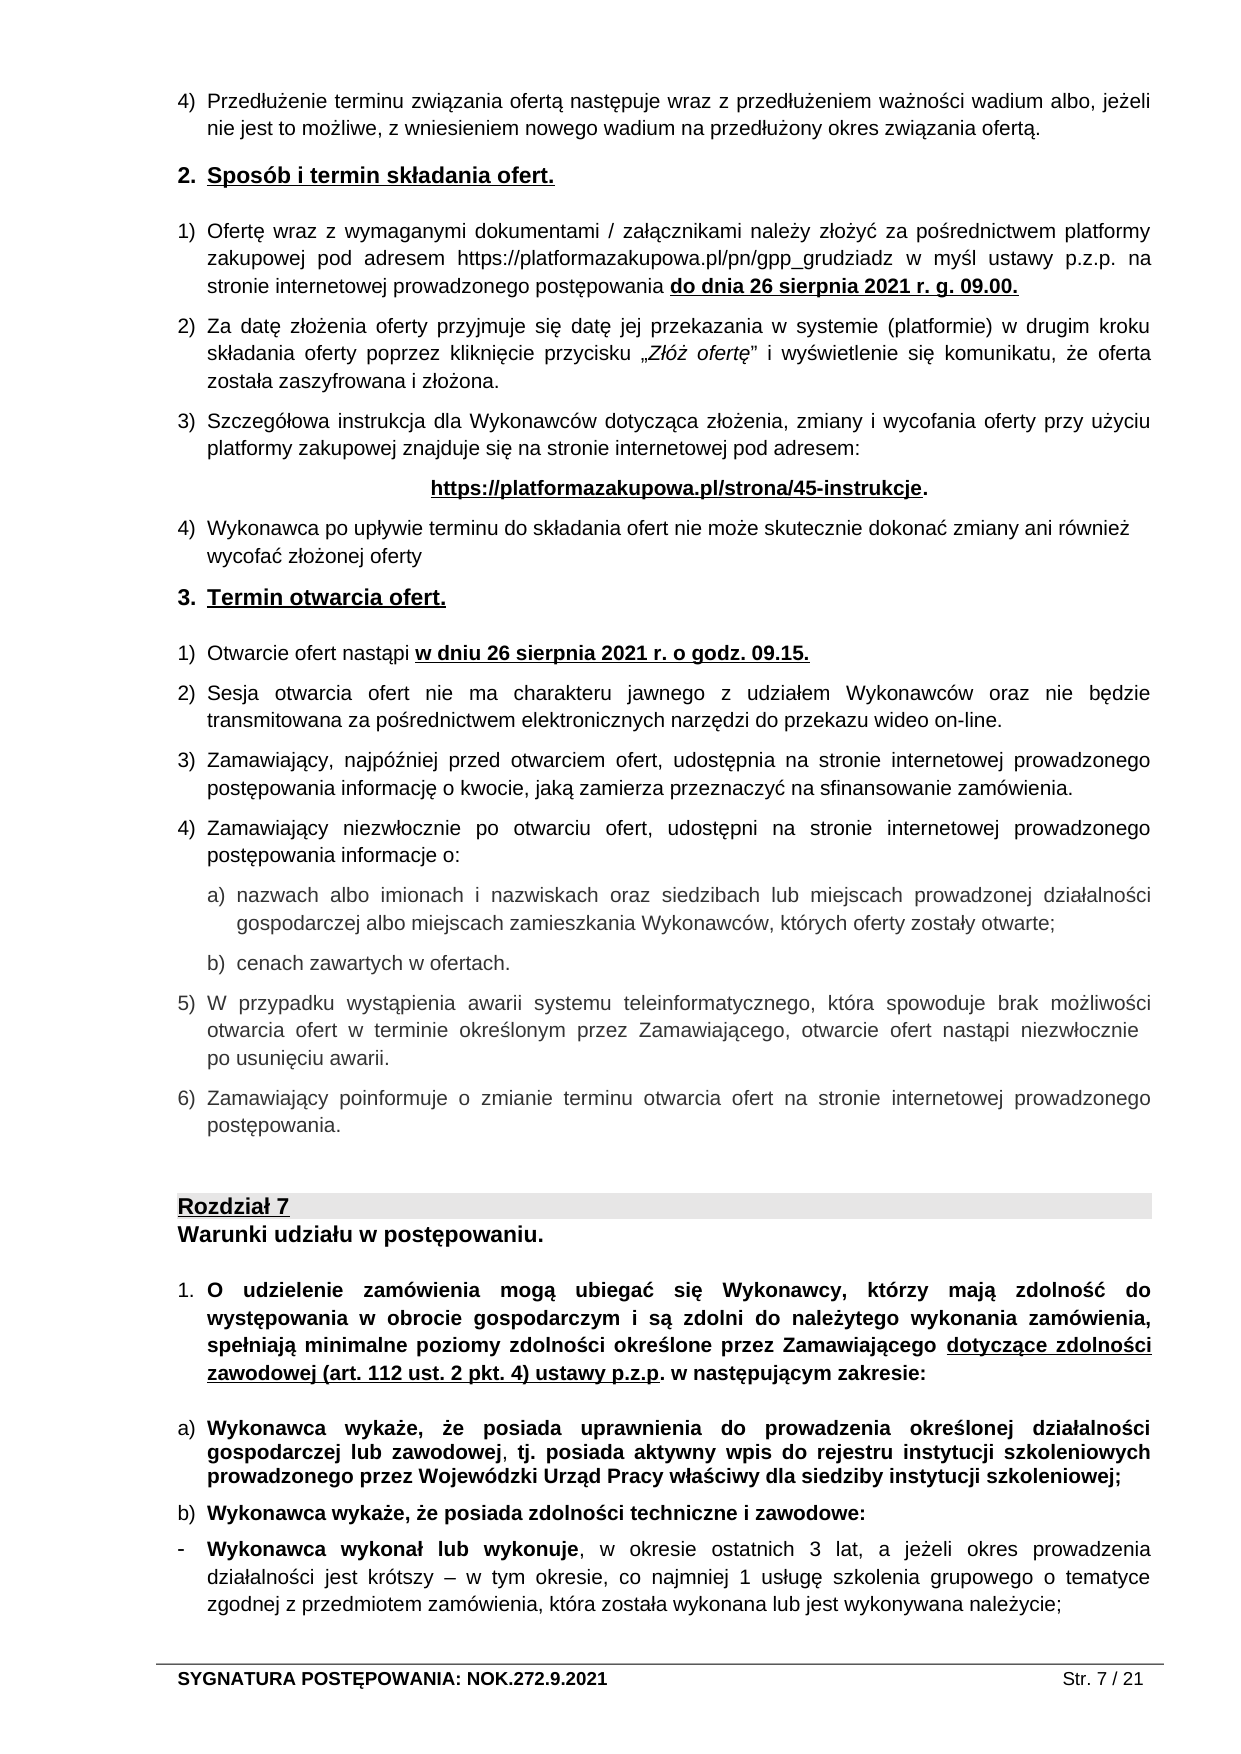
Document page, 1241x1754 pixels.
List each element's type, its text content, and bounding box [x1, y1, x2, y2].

list nazwach albo imionach i nazwiskach oraz siedzibach lub miejscach prowadzonej działalności gospodarczej albo miejscach zamieszkania Wykonawców, których oferty zostały otwarte; [207, 883, 1152, 934]
text Warunki udziału w postępowaniu. [177, 1221, 1152, 1248]
list O udzielenie zamówienia mogą ubiegać się Wykonawcy, którzy mają zdolność do występowania w obrocie gospodarczym i są zdolni do należytego wykonania zamówienia, spełniają minimalne poziomy zdolności określone przez Zamawiającego dotyczące zdolności zawodowej (art. 112 ust. 2 pkt. 4) ustawy p.z.p. w następującym zakresie: [177, 1278, 1152, 1385]
list cenach zawartych w ofertach. [207, 951, 1152, 974]
list Sposób i termin składania ofert. [177, 162, 1152, 188]
list Wykonawca wykonał lub wykonuje, w okresie ostatnich 3 lat, a jeżeli okres prowadzenia działalności jest krótszy – w tym okresie, co najmniej 1 usługę szkolenia grupowego o tematyce zgodnej z przedmiotem zamówienia, która została wykonana lub jest wykonywana należycie; [177, 1537, 1152, 1616]
text https://platformazakupowa.pl/strona/45-instrukcje. [207, 476, 1152, 500]
list Ofertę wraz z wymaganymi dokumentami / załącznikami należy złożyć za pośrednictwem platformy zakupowej pod adresem https://platformazakupowa.pl/pn/gpp_grudziadz w myśl ustawy p.z.p. na stronie internetowej prowadzonego postępowania do dnia 26 sierpnia 2021 r. g. 09.00. [177, 219, 1152, 298]
list Zamawiający niezwłocznie po otwarciu ofert, udostępni na stronie internetowej prowadzonego postępowania informacje o: [177, 816, 1152, 867]
list Sesja otwarcia ofert nie ma charakteru jawnego z udziałem Wykonawców oraz nie będzie transmitowana za pośrednictwem elektronicznych narzędzi do przekazu wideo on-line. [177, 681, 1152, 732]
list Za datę złożenia oferty przyjmuje się datę jej przekazania w systemie (platformie) w drugim kroku składania oferty poprzez kliknięcie przycisku „Złóż ofertę” i wyświetlenie się komunikatu, że oferta została zaszyfrowana i złożona. [177, 314, 1152, 393]
list W przypadku wystąpienia awarii systemu teleinformatycznego, która spowoduje brak możliwości otwarcia ofert w terminie określonym przez Zamawiającego, otwarcie ofert nastąpi niezwłocznie po usunięciu awarii. [177, 991, 1152, 1069]
list Szczegółowa instrukcja dla Wykonawców dotycząca złożenia, zmiany i wycofania oferty przy użyciu platformy zakupowej znajduje się na stronie internetowej pod adresem: [177, 409, 1152, 460]
list Wykonawca wykaże, że posiada uprawnienia do prowadzenia określonej działalności gospodarczej lub zawodowej, tj. posiada aktywny wpis do rejestru instytucji szkoleniowych prowadzonego przez Wojewódzki Urząd Pracy właściwy dla siedziby instytucji szkoleniowej; [177, 1416, 1152, 1488]
list Wykonawca wykaże, że posiada zdolności techniczne i zawodowe: [177, 1500, 1152, 1524]
list Zamawiający, najpóźniej przed otwarciem ofert, udostępnia na stronie internetowej prowadzonego postępowania informację o kwocie, jaką zamierza przeznaczyć na sfinansowanie zamówienia. [177, 748, 1152, 799]
text Rozdział 7 [177, 1193, 1152, 1219]
list Otwarcie ofert nastąpi w dniu 26 sierpnia 2021 r. o godz. 09.15. [177, 641, 1152, 664]
list Zamawiający poinformuje o zmianie terminu otwarcia ofert na stronie internetowej prowadzonego postępowania. [177, 1086, 1152, 1137]
list Przedłużenie terminu związania ofertą następuje wraz z przedłużeniem ważności wadium albo, jeżeli nie jest to możliwe, z wniesieniem nowego wadium na przedłużony okres związania ofertą. [177, 89, 1152, 140]
list Wykonawca po upływie terminu do składania ofert nie może skutecznie dokonać zmiany ani również wycofać złożonej oferty [177, 516, 1152, 568]
list Termin otwarcia ofert. [177, 584, 1152, 610]
